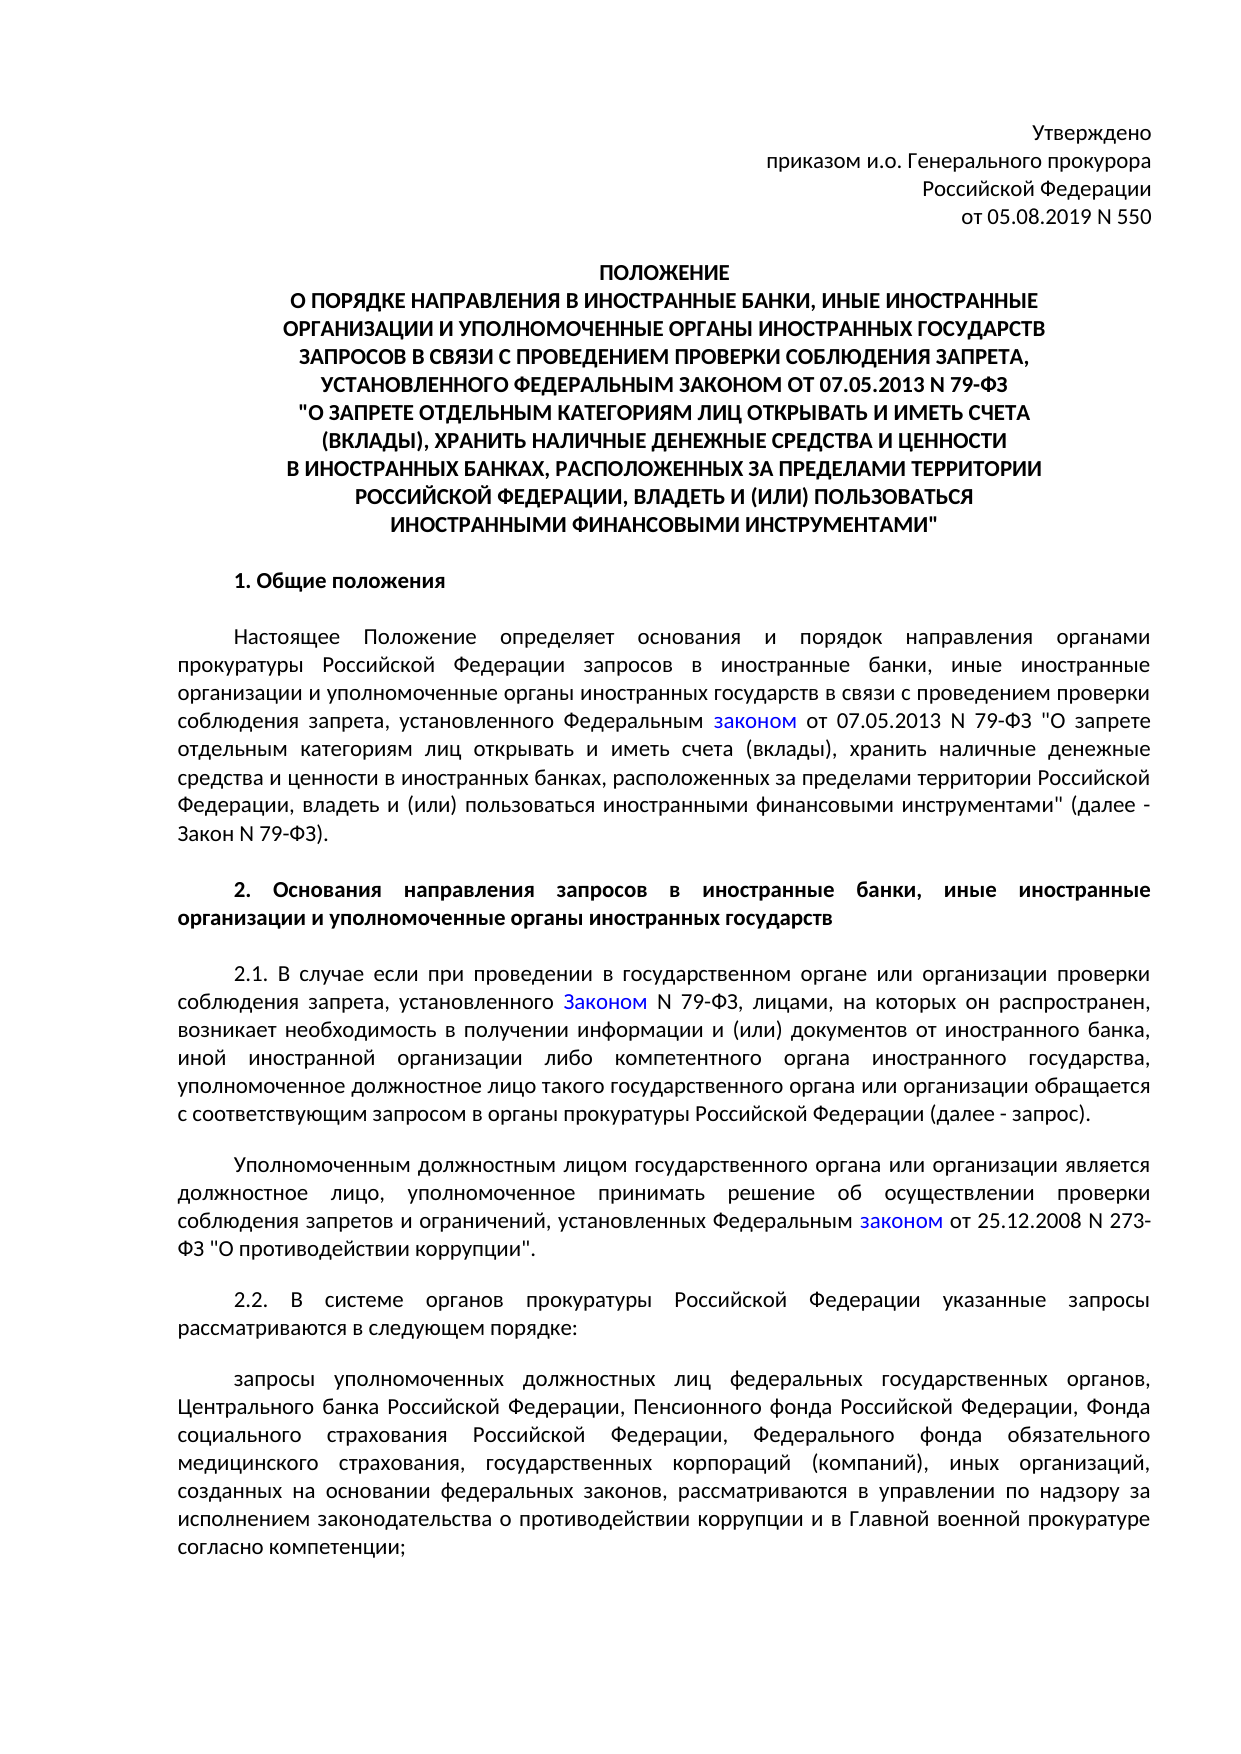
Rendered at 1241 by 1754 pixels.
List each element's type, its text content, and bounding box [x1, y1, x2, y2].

text запросы уполномоченных должностных лиц федеральных государственных органов, Центрального банка Российской Федерации, Пенсионного фонда Российской Федерации, Фонда социального страхования Российской Федерации, Федерального фонда обязательного медицинского страхования, государственных корпораций (компаний), иных организаций, созданных на основании федеральных законов, рассматриваются в управлении по надзору за исполнением законодательства о противодействии коррупции и в Главной военной прокуратуре согласно компетенции; [177, 1364, 1152, 1560]
title ЗАПРОСОВ В СВЯЗИ С ПРОВЕДЕНИЕМ ПРОВЕРКИ СОБЛЮДЕНИЯ ЗАПРЕТА, [177, 342, 1152, 370]
title В ИНОСТРАННЫХ БАНКАХ, РАСПОЛОЖЕННЫХ ЗА ПРЕДЕЛАМИ ТЕРРИТОРИИ [177, 454, 1152, 482]
title ИНОСТРАННЫМИ ФИНАНСОВЫМИ ИНСТРУМЕНТАМИ" [177, 510, 1152, 538]
text 2.1. В случае если при проведении в государственном органе или организации проверки соблюдения запрета, установленного Законом N 79-ФЗ, лицами, на которых он распространен, возникает необходимость в получении информации и (или) документов от иностранного банка, иной иностранной организации либо компетентного органа иностранного государства, уполномоченное должностное лицо такого государственного органа или организации обращается с соответствующим запросом в органы прокуратуры Российской Федерации (далее - запрос). [177, 959, 1152, 1127]
text от 05.08.2019 N 550 [177, 202, 1152, 230]
title 2. Основания направления запросов в иностранные банки, иные иностранные организации и уполномоченные органы иностранных государств [177, 875, 1152, 931]
title РОССИЙСКОЙ ФЕДЕРАЦИИ, ВЛАДЕТЬ И (ИЛИ) ПОЛЬЗОВАТЬСЯ [177, 482, 1152, 510]
text приказом и.о. Генерального прокурора [177, 146, 1152, 174]
text 2.2. В системе органов прокуратуры Российской Федерации указанные запросы рассматриваются в следующем порядке: [177, 1285, 1152, 1341]
text Настоящее Положение определяет основания и порядок направления органами прокуратуры Российской Федерации запросов в иностранные банки, иные иностранные организации и уполномоченные органы иностранных государств в связи с проведением проверки соблюдения запрета, установленного Федеральным законом от 07.05.2013 N 79-ФЗ "О запрете отдельным категориям лиц открывать и иметь счета (вклады), хранить наличные денежные средства и ценности в иностранных банках, расположенных за пределами территории Российской Федерации, владеть и (или) пользоваться иностранными финансовыми инструментами" (далее - Закон N 79-ФЗ). [177, 622, 1152, 847]
text Утверждено [177, 118, 1152, 146]
title ОРГАНИЗАЦИИ И УПОЛНОМОЧЕННЫЕ ОРГАНЫ ИНОСТРАННЫХ ГОСУДАРСТВ [177, 314, 1152, 342]
title "О ЗАПРЕТЕ ОТДЕЛЬНЫМ КАТЕГОРИЯМ ЛИЦ ОТКРЫВАТЬ И ИМЕТЬ СЧЕТА [177, 398, 1152, 426]
title УСТАНОВЛЕННОГО ФЕДЕРАЛЬНЫМ ЗАКОНОМ ОТ 07.05.2013 N 79-ФЗ [177, 370, 1152, 398]
title (ВКЛАДЫ), ХРАНИТЬ НАЛИЧНЫЕ ДЕНЕЖНЫЕ СРЕДСТВА И ЦЕННОСТИ [177, 426, 1152, 454]
text Уполномоченным должностным лицом государственного органа или организации является должностное лицо, уполномоченное принимать решение об осуществлении проверки соблюдения запретов и ограничений, установленных Федеральным законом от 25.12.2008 N 273-ФЗ "О противодействии коррупции". [177, 1150, 1152, 1262]
title ПОЛОЖЕНИЕ [177, 258, 1152, 286]
text Российской Федерации [177, 174, 1152, 202]
title О ПОРЯДКЕ НАПРАВЛЕНИЯ В ИНОСТРАННЫЕ БАНКИ, ИНЫЕ ИНОСТРАННЫЕ [177, 286, 1152, 314]
title 1. Общие положения [177, 566, 1152, 594]
